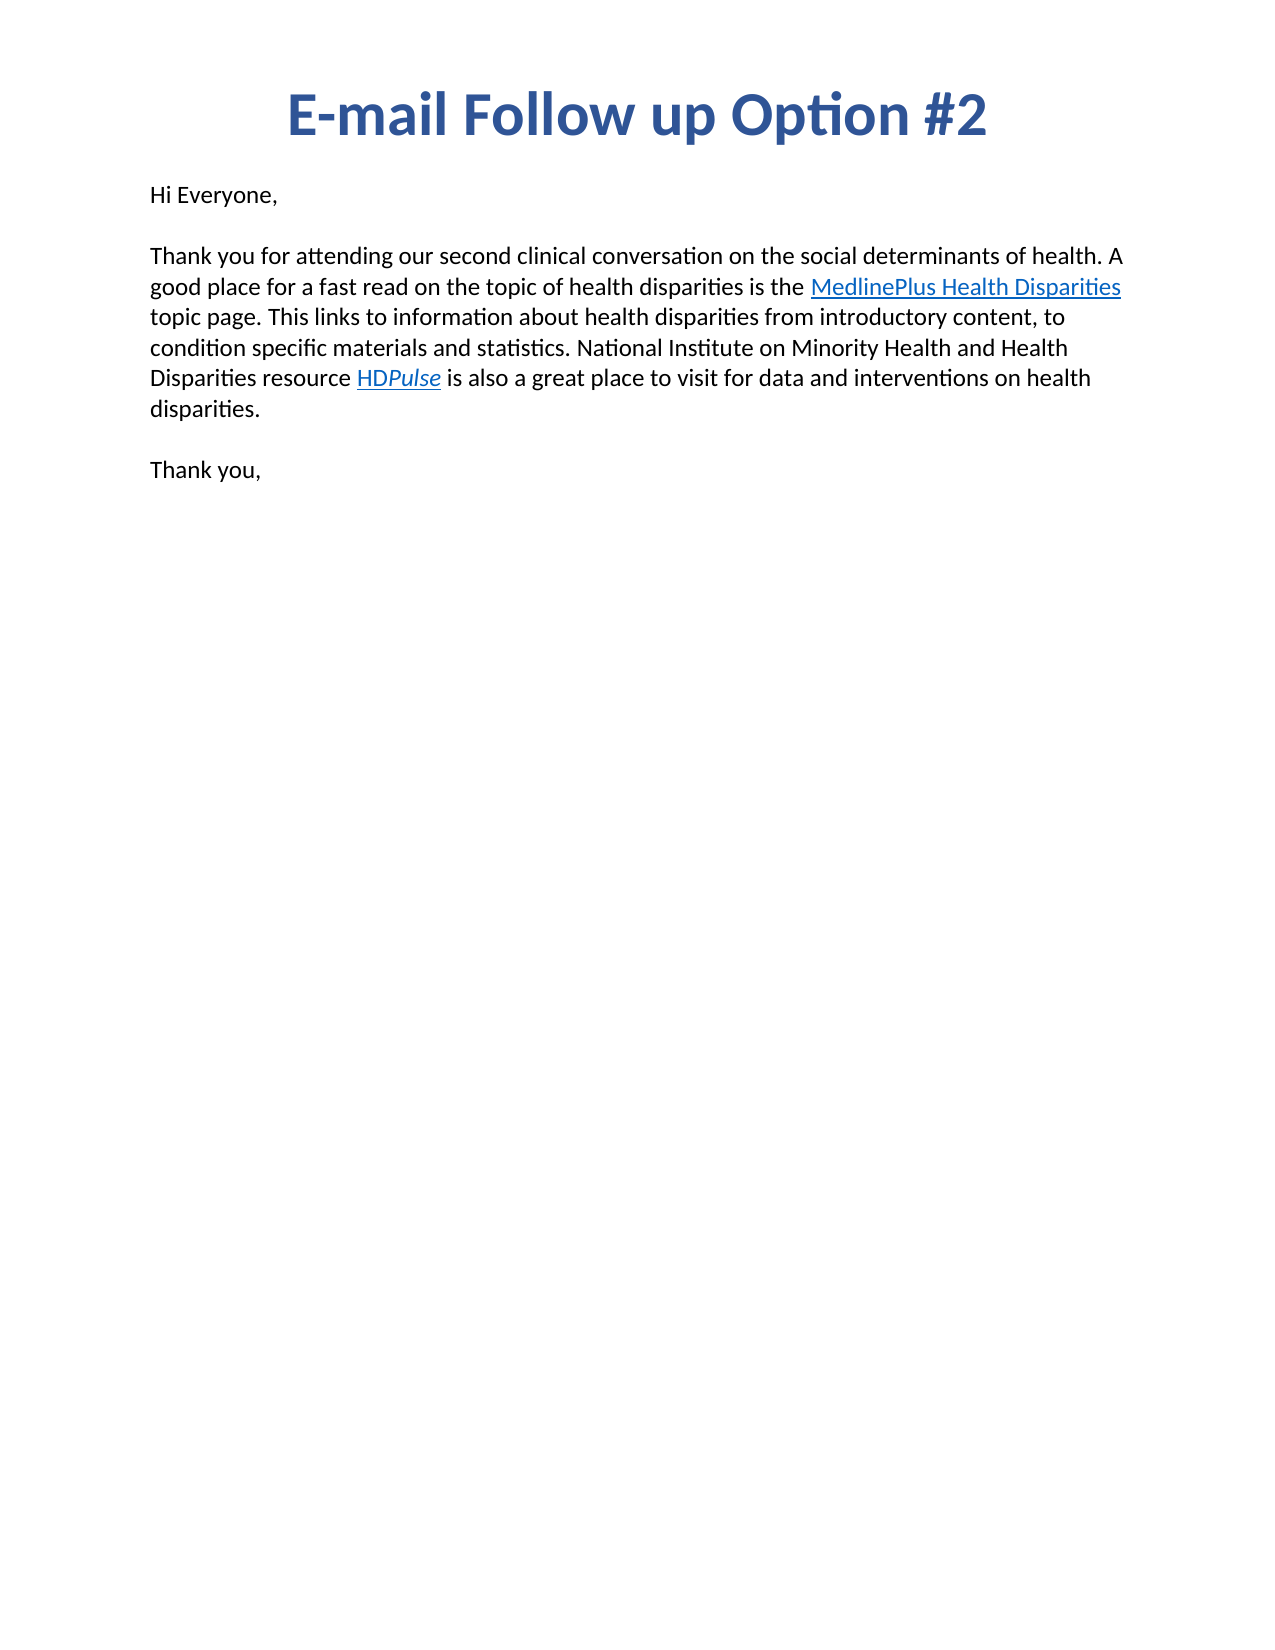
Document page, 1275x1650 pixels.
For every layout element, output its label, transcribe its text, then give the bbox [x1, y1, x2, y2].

text Thank you for attending our second clinical conversation on the social determinants of health. A good place for a fast read on the topic of health disparities is the MedlinePlus Health Disparities topic page. This links to information about health disparities from introductory content, to condition specific materials and statistics. National Institute on Minority Health and Health Disparities resource HDPulse is also a great place to visit for data and interventions on health disparities. [150, 240, 1125, 423]
text Thank you, [150, 454, 1125, 484]
text Hi Everyone, [150, 179, 1125, 210]
